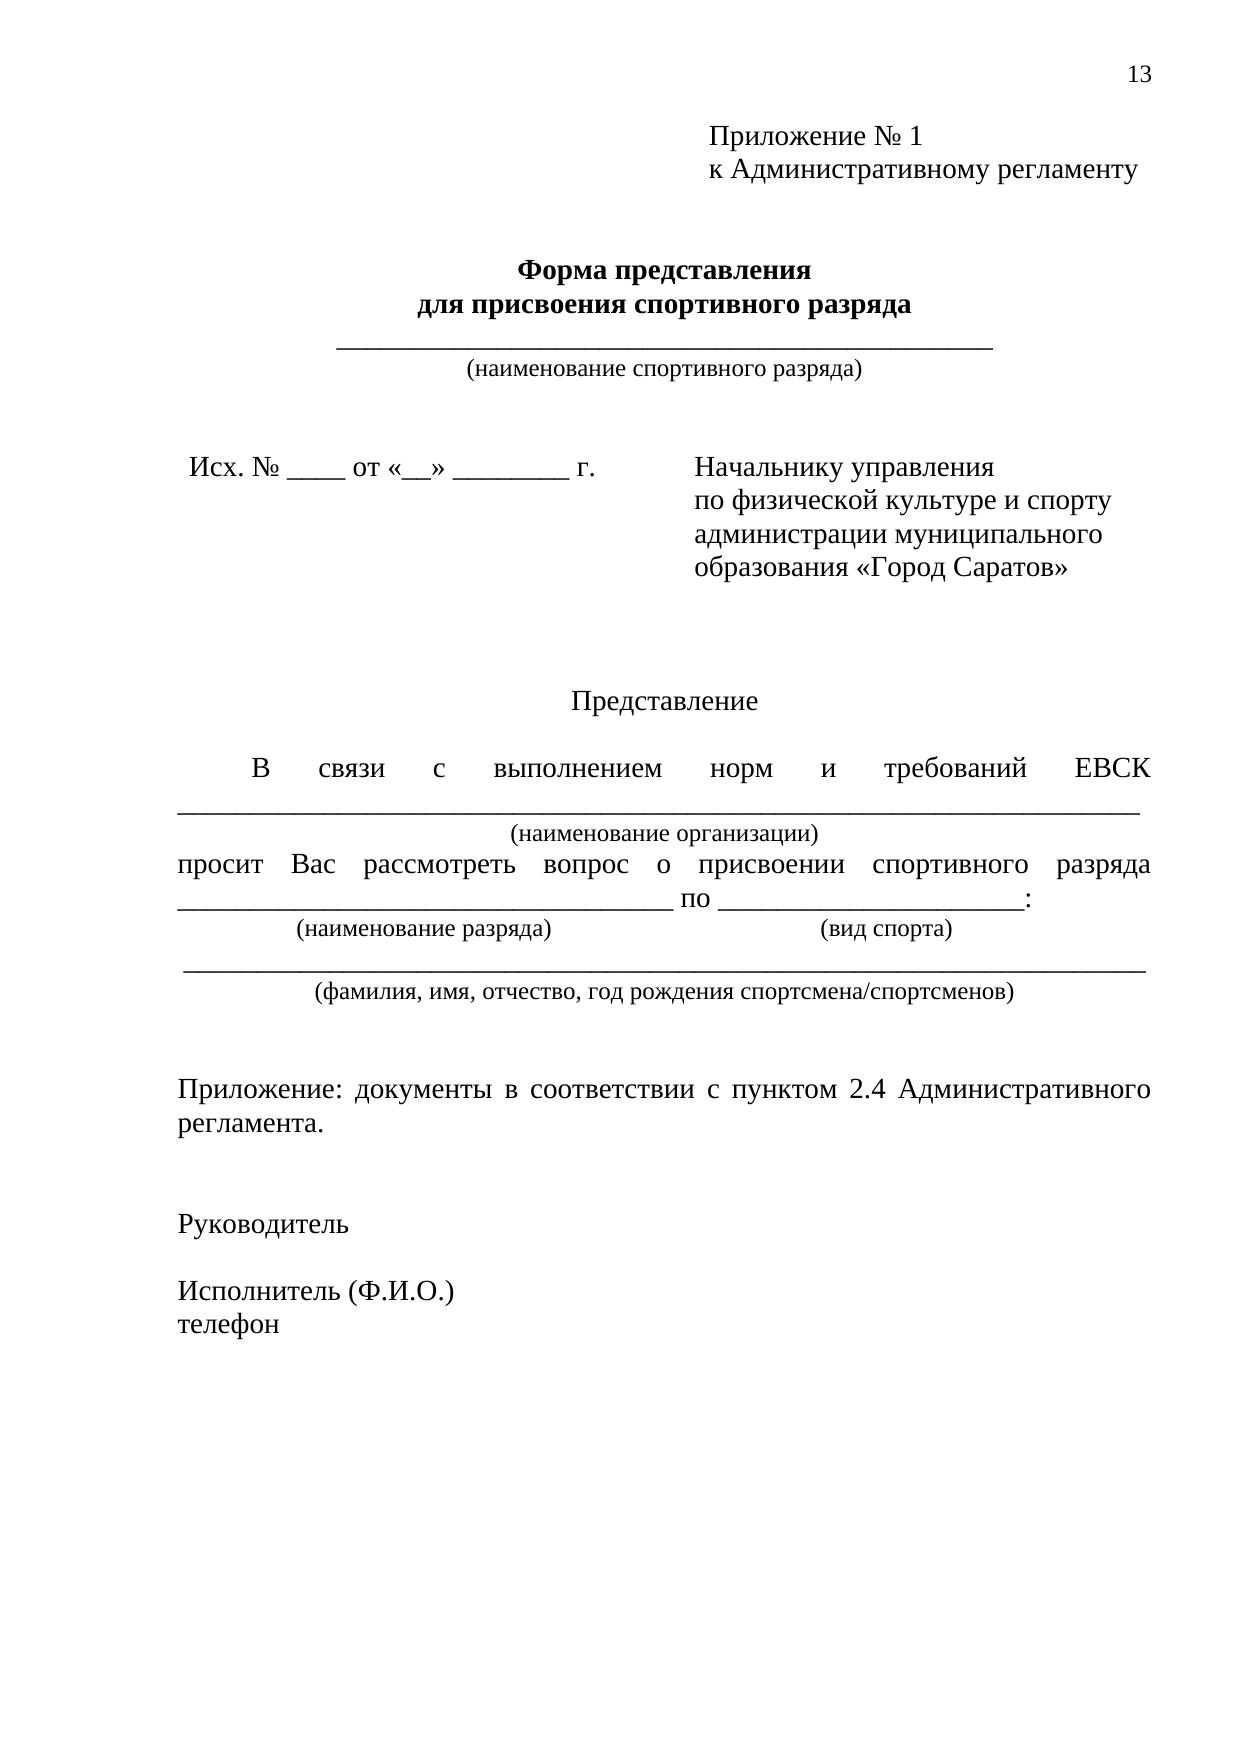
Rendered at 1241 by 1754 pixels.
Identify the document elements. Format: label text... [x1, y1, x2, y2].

text Приложение № 1 [709, 118, 1152, 152]
table_header Начальнику управления по физической культуре и спорту администрации муниципального образования «Город Саратов» [679, 449, 1152, 583]
text Исполнитель (Ф.И.О.) [177, 1273, 1152, 1306]
text В связи с выполнением норм и требований ЕВСК __________________________________________________________________ [177, 751, 1152, 818]
text к Административному регламенту [709, 152, 1152, 185]
text телефон [177, 1306, 1152, 1340]
table_header Исх. № ____ от «__» ________ г. [177, 449, 679, 583]
text Руководитель [177, 1206, 1152, 1239]
text (наименование разряда) (вид спорта) [177, 913, 1152, 942]
text (наименование организации) [177, 818, 1152, 846]
text Форма представления [177, 252, 1152, 286]
text Представление [177, 683, 1152, 717]
text (наименование спортивного разряда) [177, 353, 1152, 382]
text для присвоения спортивного разряда [177, 286, 1152, 319]
text _____________________________________________ [177, 319, 1152, 353]
text Приложение: документы в соответствии с пунктом 2.4 Административного регламента. [177, 1072, 1152, 1139]
text просит Вас рассмотреть вопрос о присвоении спортивного разряда __________________________________ по _____________________: [177, 846, 1152, 913]
text __________________________________________________________________ (фамилия, имя, отчество, год рождения спортсмена/спортсменов) [177, 942, 1152, 1004]
